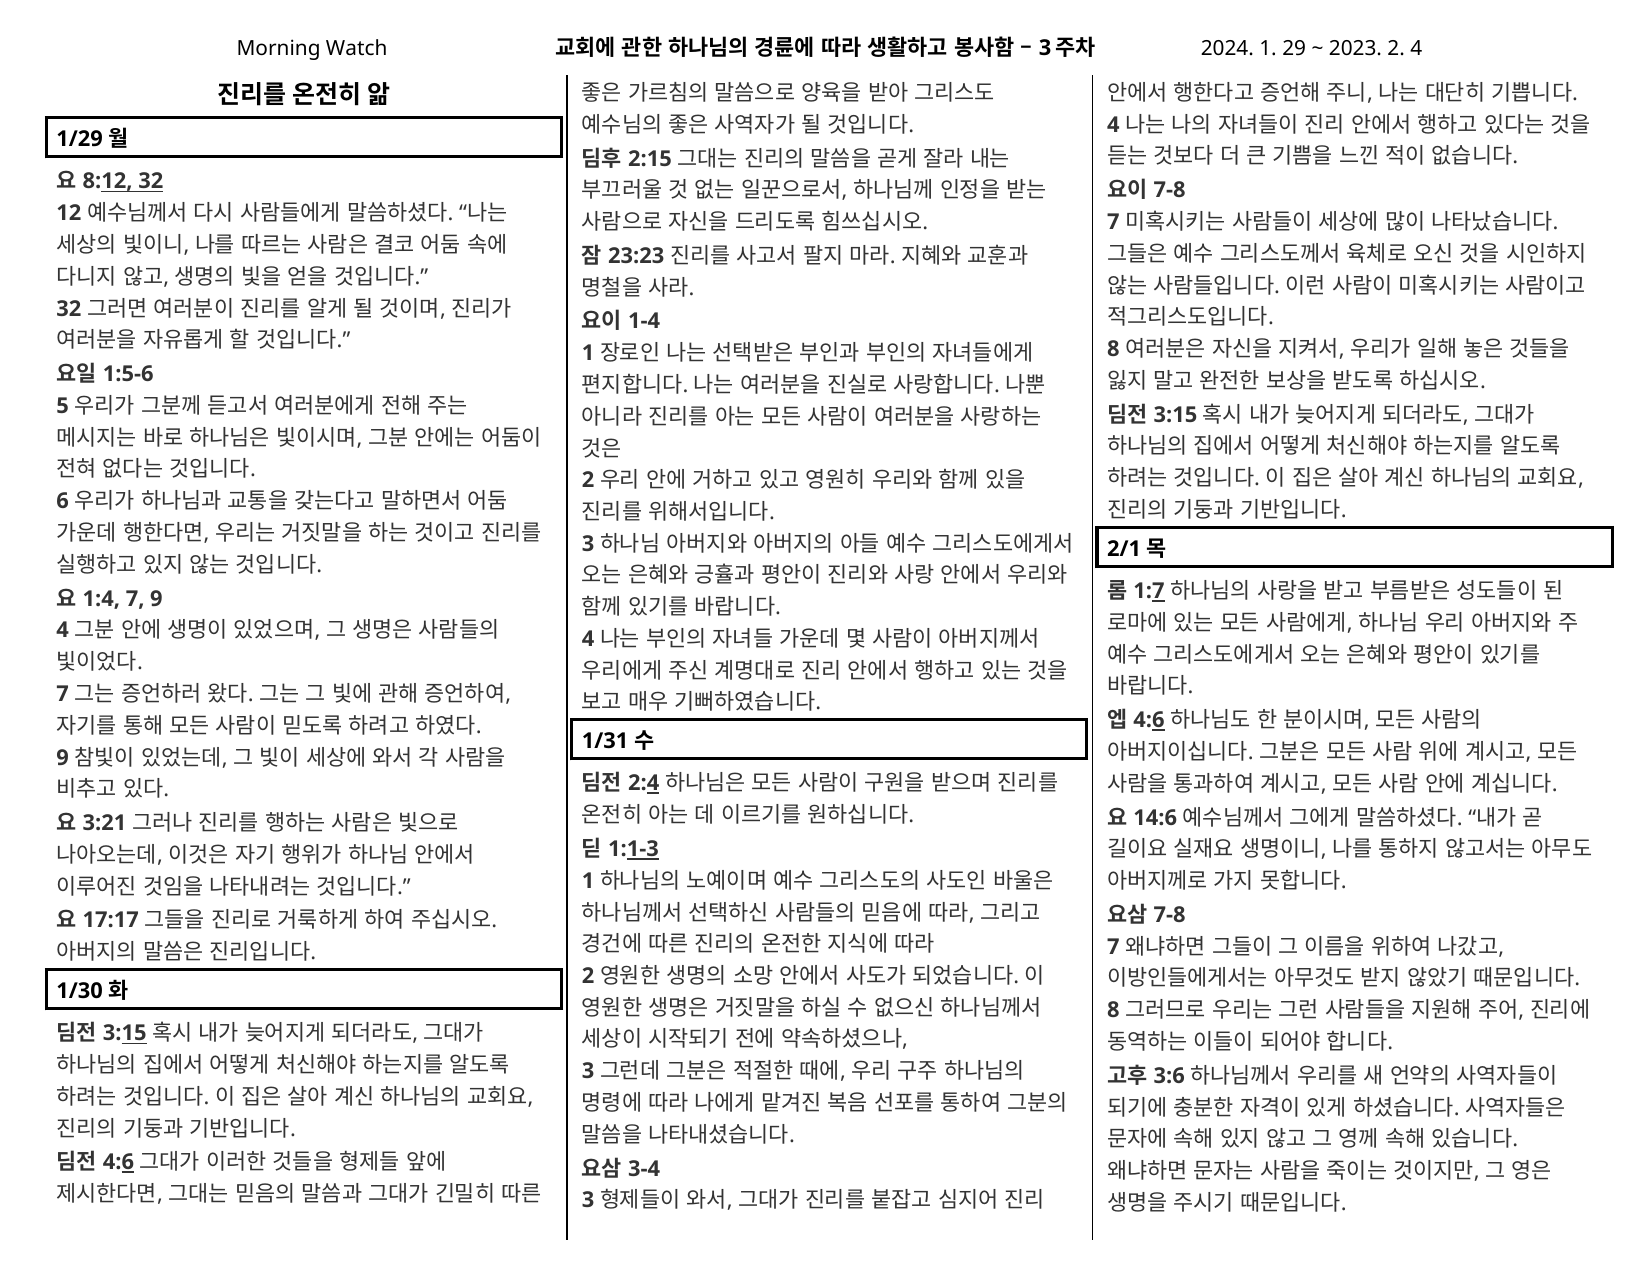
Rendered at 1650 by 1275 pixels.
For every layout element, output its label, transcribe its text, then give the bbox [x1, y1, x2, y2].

text 요이 1-4 1 장로인 나는 선택받은 부인과 부인의 자녀들에게 편지합니다. 나는 여러분을 진실로 사랑합니다. 나뿐 아니라 진리를 아는 모든 사람이 여러분을 사랑하는 것은 2 우리 안에 거하고 있고 영원히 우리와 함께 있을 진리를 위해서입니다. 3 하나님 아버지와 아버지의 아들 예수 그리스도에게서 오는 은혜와 긍휼과 평안이 진리와 사랑 안에서 우리와 함께 있기를 바랍니다. 4 나는 부인의 자녀들 가운데 몇 사람이 아버지께서 우리에게 주신 계명대로 진리 안에서 행하고 있는 것을 보고 매우 기뻐하였습니다. [582, 303, 1077, 716]
text 요 17:17 그들을 진리로 거룩하게 하여 주십시오. 아버지의 말씀은 진리입니다. [56, 902, 552, 966]
text 진리를 온전히 앎 [56, 75, 552, 111]
text 요삼 7-8 7 왜냐하면 그들이 그 이름을 위하여 나갔고, 이방인들에게서는 아무것도 받지 않았기 때문입니다. 8 그러므로 우리는 그런 사람들을 지원해 주어, 진리에 동역하는 이들이 되어야 합니다. [1107, 897, 1602, 1056]
text 요일 1:5-6 5 우리가 그분께 듣고서 여러분에게 전해 주는 메시지는 바로 하나님은 빛이시며, 그분 안에는 어둠이 전혀 없다는 것입니다. 6 우리가 하나님과 교통을 갖는다고 말하면서 어둠 가운데 행한다면, 우리는 거짓말을 하는 것이고 진리를 실행하고 있지 않는 것입니다. [56, 356, 552, 578]
text 딤후 2:15 그대는 진리의 말씀을 곧게 잘라 내는 부끄러울 것 없는 일꾼으로서, 하나님께 인정을 받는 사람으로 자신을 드리도록 힘쓰십시오. [582, 141, 1077, 236]
text 요삼 3-4 3 형제들이 와서, 그대가 진리를 붙잡고 심지어 진리 안에서 행한다고 증언해 주니, 나는 대단히 기쁩니다. 4 나는 나의 자녀들이 진리 안에서 행하고 있다는 것을 듣는 것보다 더 큰 기쁨을 느낀 적이 없습니다. [1107, 75, 1602, 170]
text 요삼 3-4 3 형제들이 와서, 그대가 진리를 붙잡고 심지어 진리 안에서 행한다고 증언해 주니, 나는 대단히 기쁩니다. 4 나는 나의 자녀들이 진리 안에서 행하고 있다는 것을 듣는 것보다 더 큰 기쁨을 느낀 적이 없습니다. [582, 1151, 1077, 1214]
text 딤전 4:6 그대가 이러한 것들을 형제들 앞에 제시한다면, 그대는 믿음의 말씀과 그대가 긴밀히 따른 좋은 가르침의 말씀으로 양육을 받아 그리스도 예수님의 좋은 사역자가 될 것입니다. [56, 1144, 552, 1208]
text 딤전 2:4 하나님은 모든 사람이 구원을 받으며 진리를 온전히 아는 데 이르기를 원하십니다. [582, 765, 1077, 829]
text 2/1 목 [1099, 529, 1611, 565]
text 요 3:21 그러나 진리를 행하는 사람은 빛으로 나아오는데, 이것은 자기 행위가 하나님 안에서 이루어진 것임을 나타내려는 것입니다.” [56, 805, 552, 900]
text 잠 23:23 진리를 사고서 팔지 마라. 지혜와 교훈과 명철을 사라. [582, 238, 1077, 301]
text 고후 3:6 하나님께서 우리를 새 언약의 사역자들이 되기에 충분한 자격이 있게 하셨습니다. 사역자들은 문자에 속해 있지 않고 그 영께 속해 있습니다. 왜냐하면 문자는 사람을 죽이는 것이지만, 그 영은 생명을 주시기 때문입니다. [1107, 1058, 1602, 1217]
text 딤전 3:15 혹시 내가 늦어지게 되더라도, 그대가 하나님의 집에서 어떻게 처신해야 하는지를 알도록 하려는 것입니다. 이 집은 살아 계신 하나님의 교회요, 진리의 기둥과 기반입니다. [56, 1015, 552, 1142]
text 엡 4:6 하나님도 한 분이시며, 모든 사람의 아버지이십니다. 그분은 모든 사람 위에 계시고, 모든 사람을 통과하여 계시고, 모든 사람 안에 계십니다. [1107, 702, 1602, 797]
text 1/31 수 [573, 721, 1085, 757]
text 요 14:6 예수님께서 그에게 말씀하셨다. “내가 곧 길이요 실재요 생명이니, 나를 통하지 않고서는 아무도 아버지께로 가지 못합니다. [1107, 799, 1602, 895]
text 1/29 월 [48, 119, 560, 155]
text 딛 1:1-3 1 하나님의 노예이며 예수 그리스도의 사도인 바울은 하나님께서 선택하신 사람들의 믿음에 따라, 그리고 경건에 따른 진리의 온전한 지식에 따라 2 영원한 생명의 소망 안에서 사도가 되었습니다. 이 영원한 생명은 거짓말을 하실 수 없으신 하나님께서 세상이 시작되기 전에 약속하셨으나, 3 그런데 그분은 적절한 때에, 우리 구주 하나님의 명령에 따라 나에게 맡겨진 복음 선포를 통하여 그분의 말씀을 나타내셨습니다. [582, 831, 1077, 1148]
text 딤전 4:6 그대가 이러한 것들을 형제들 앞에 제시한다면, 그대는 믿음의 말씀과 그대가 긴밀히 따른 좋은 가르침의 말씀으로 양육을 받아 그리스도 예수님의 좋은 사역자가 될 것입니다. [582, 75, 1077, 138]
text 요이 7-8 7 미혹시키는 사람들이 세상에 많이 나타났습니다. 그들은 예수 그리스도께서 육체로 오신 것을 시인하지 않는 사람들입니다. 이런 사람이 미혹시키는 사람이고 적그리스도입니다. 8 여러분은 자신을 지켜서, 우리가 일해 놓은 것들을 잃지 말고 완전한 보상을 받도록 하십시오. [1107, 172, 1602, 395]
text 롬 1:7 하나님의 사랑을 받고 부름받은 성도들이 된 로마에 있는 모든 사람에게, 하나님 우리 아버지와 주 예수 그리스도에게서 오는 은혜와 평안이 있기를 바랍니다. [1107, 573, 1602, 700]
text 딤전 3:15 혹시 내가 늦어지게 되더라도, 그대가 하나님의 집에서 어떻게 처신해야 하는지를 알도록 하려는 것입니다. 이 집은 살아 계신 하나님의 교회요, 진리의 기둥과 기반입니다. [1107, 397, 1602, 524]
text 요 8:12, 32 12 예수님께서 다시 사람들에게 말씀하셨다. “나는 세상의 빛이니, 나를 따르는 사람은 결코 어둠 속에 다니지 않고, 생명의 빛을 얻을 것입니다.” 32 그러면 여러분이 진리를 알게 될 것이며, 진리가 여러분을 자유롭게 할 것입니다.” [56, 163, 552, 354]
text 요 1:4, 7, 9 4 그분 안에 생명이 있었으며, 그 생명은 사람들의 빛이었다. 7 그는 증언하러 왔다. 그는 그 빛에 관해 증언하여, 자기를 통해 모든 사람이 믿도록 하려고 하였다. 9 참빛이 있었는데, 그 빛이 세상에 와서 각 사람을 비추고 있다. [56, 581, 552, 803]
text 1/30 화 [48, 971, 560, 1007]
